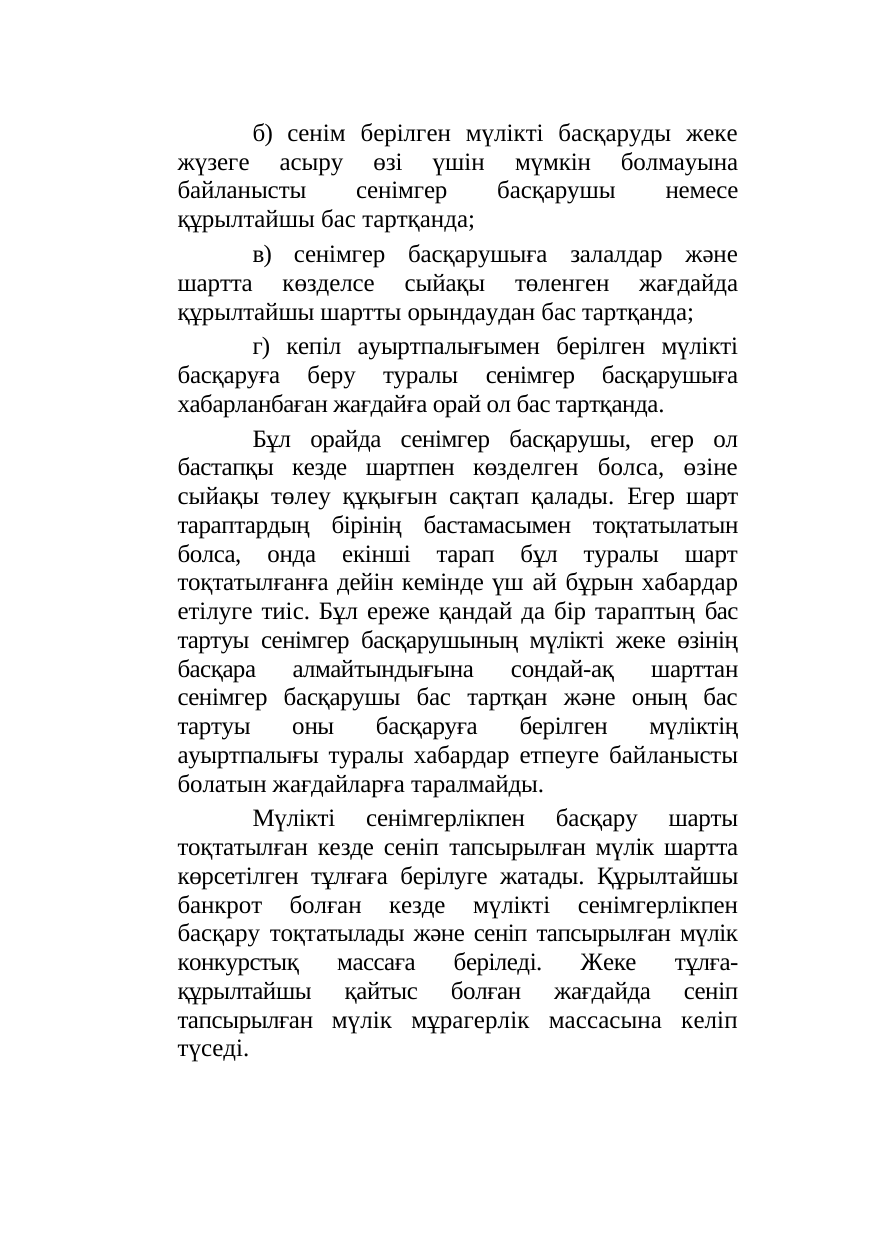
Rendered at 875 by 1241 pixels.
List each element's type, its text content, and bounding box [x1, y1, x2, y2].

text г) кепіл ауыртпалығымен берілген мүлікті басқаруға беру туралы сенімгер басқарушыға хабарланбаған жағдайға орай ол бас тартқанда. [177, 331, 738, 418]
text Мүлікті сенімгерлікпен басқару шарты тоқтатылған кезде сеніп тапсырылған мүлік шартта көрсетілген тұлғаға берілуге жатады. Құрылтайшы банкрот болған кезде мүлікті сенімгерлікпен басқару тоқтатылады және сеніп тапсырылған мүлік конкурстық массаға беріледі. Жеке тұлға-құрылтайшы қайтыс болған жағдайда сеніп тапсырылған мүлік мұрагерлік массасына келіп түседі. [177, 803, 738, 1062]
text в) сенімгер басқарушыға залалдар және шартта көзделсе сыйақы төленген жағдайда құрылтайшы шартты орындаудан бас тартқанда; [177, 239, 738, 325]
text б) сенім берілген мүлікті басқаруды жеке жүзеге асыру өзі үшін мүмкін болмауына байланысты сенімгер басқарушы немесе құрылтайшы бас тартқанда; [177, 118, 738, 233]
text Бұл орайда сенімгер басқарушы, егер ол бастапқы кезде шартпен көзделген болса, өзіне сыйақы төлеу құқығын сақтап қалады. Егер шарт тараптардың бірінің бастамасымен тоқтатылатын болса, онда екінші тарап бұл туралы шарт тоқтатылғанға дейін кемінде үш ай бұрын хабардар етілуге тиіс. Бұл ереже қандай да бір тараптың бас тартуы сенімгер басқарушының мүлікті жеке өзінің басқара алмайтындығына сондай-ақ шарттан сенімгер басқарушы бас тартқан және оның бас тартуы оны басқаруға берілген мүліктің ауыртпалығы туралы хабардар етпеуге байланысты болатын жағдайларға таралмайды. [177, 424, 738, 797]
